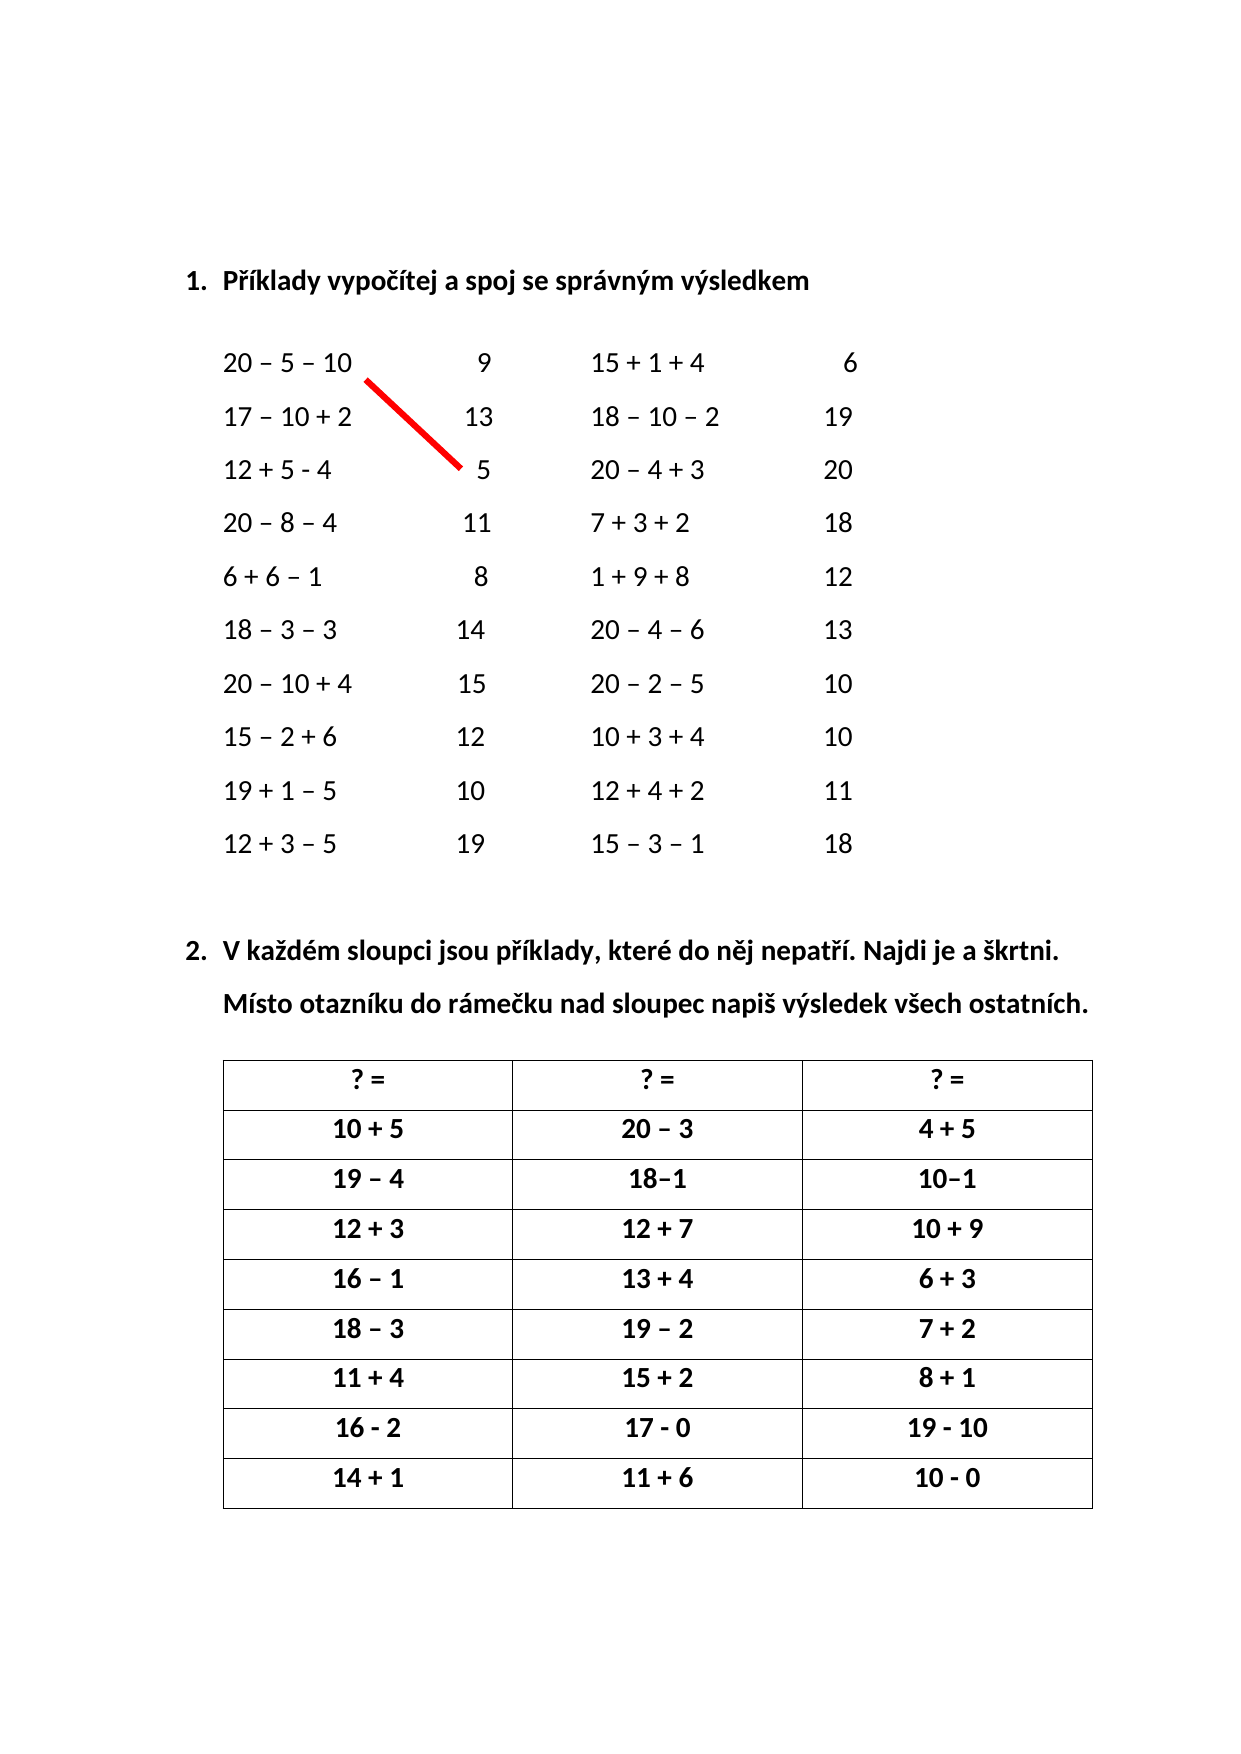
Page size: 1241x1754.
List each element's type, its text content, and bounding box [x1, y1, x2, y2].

list 20 – 10 + 4 15 20 – 2 – 5 10 [223, 665, 1093, 701]
table_cell 12 + 3 [224, 1210, 512, 1259]
table_cell 16 – 1 [224, 1260, 512, 1309]
table_cell 4 + 5 [803, 1111, 1092, 1159]
table_cell 17 - 0 [513, 1409, 802, 1458]
table_header ? = [224, 1061, 512, 1109]
table_cell 11 + 4 [224, 1360, 512, 1408]
table_cell 16 - 2 [224, 1409, 512, 1458]
table_cell 6 + 3 [803, 1260, 1092, 1309]
table_cell 20 – 3 [513, 1111, 802, 1159]
table_cell 10 + 9 [803, 1210, 1092, 1259]
table_cell 7 + 2 [803, 1310, 1092, 1358]
table_cell 15 + 2 [513, 1360, 802, 1408]
table_cell 19 - 10 [803, 1409, 1092, 1458]
table_cell 19 – 4 [224, 1160, 512, 1209]
table_header ? = [803, 1061, 1092, 1109]
table_cell 19 – 2 [513, 1310, 802, 1358]
table_cell 18 – 3 [224, 1310, 512, 1358]
table_cell 10 - 0 [803, 1459, 1092, 1508]
list 6 + 6 – 1 8 1 + 9 + 8 12 [223, 558, 1093, 594]
list 20 – 5 – 10 9 15 + 1 + 4 6 [223, 344, 1093, 380]
table_cell 8 + 1 [803, 1360, 1092, 1408]
table_cell 10 + 5 [224, 1111, 512, 1159]
table_cell 18–1 [513, 1160, 802, 1209]
list 17 – 10 + 2 13 18 – 10 – 2 19 [391, 398, 1093, 433]
list 12 + 3 – 5 19 15 – 3 – 1 18 [223, 825, 1093, 861]
list V každém sloupci jsou příklady, které do něj nepatří. Najdi je a škrtni. Místo otazníku do rámečku nad sloupec napiš výsledek všech ostatních. [185, 932, 1093, 1021]
table_cell 12 + 7 [513, 1210, 802, 1259]
list 15 – 2 + 6 12 10 + 3 + 4 10 [223, 718, 1093, 754]
list 17 – 10 + 2 13 18 – 10 – 2 19 [223, 398, 417, 433]
list Příklady vypočítej a spoj se správným výsledkem [185, 262, 1093, 298]
table_cell 13 + 4 [513, 1260, 802, 1309]
list 12 + 5 - 4 5 20 – 4 + 3 20 [223, 451, 1093, 487]
list 20 – 8 – 4 11 7 + 3 + 2 18 [223, 504, 1093, 540]
table_cell 10–1 [803, 1160, 1092, 1209]
list 18 – 3 – 3 14 20 – 4 – 6 13 [223, 611, 1093, 647]
list 19 + 1 – 5 10 12 + 4 + 2 11 [223, 772, 1093, 807]
table_header ? = [513, 1061, 802, 1109]
table_cell 14 + 1 [224, 1459, 512, 1508]
table_cell 11 + 6 [513, 1459, 802, 1508]
